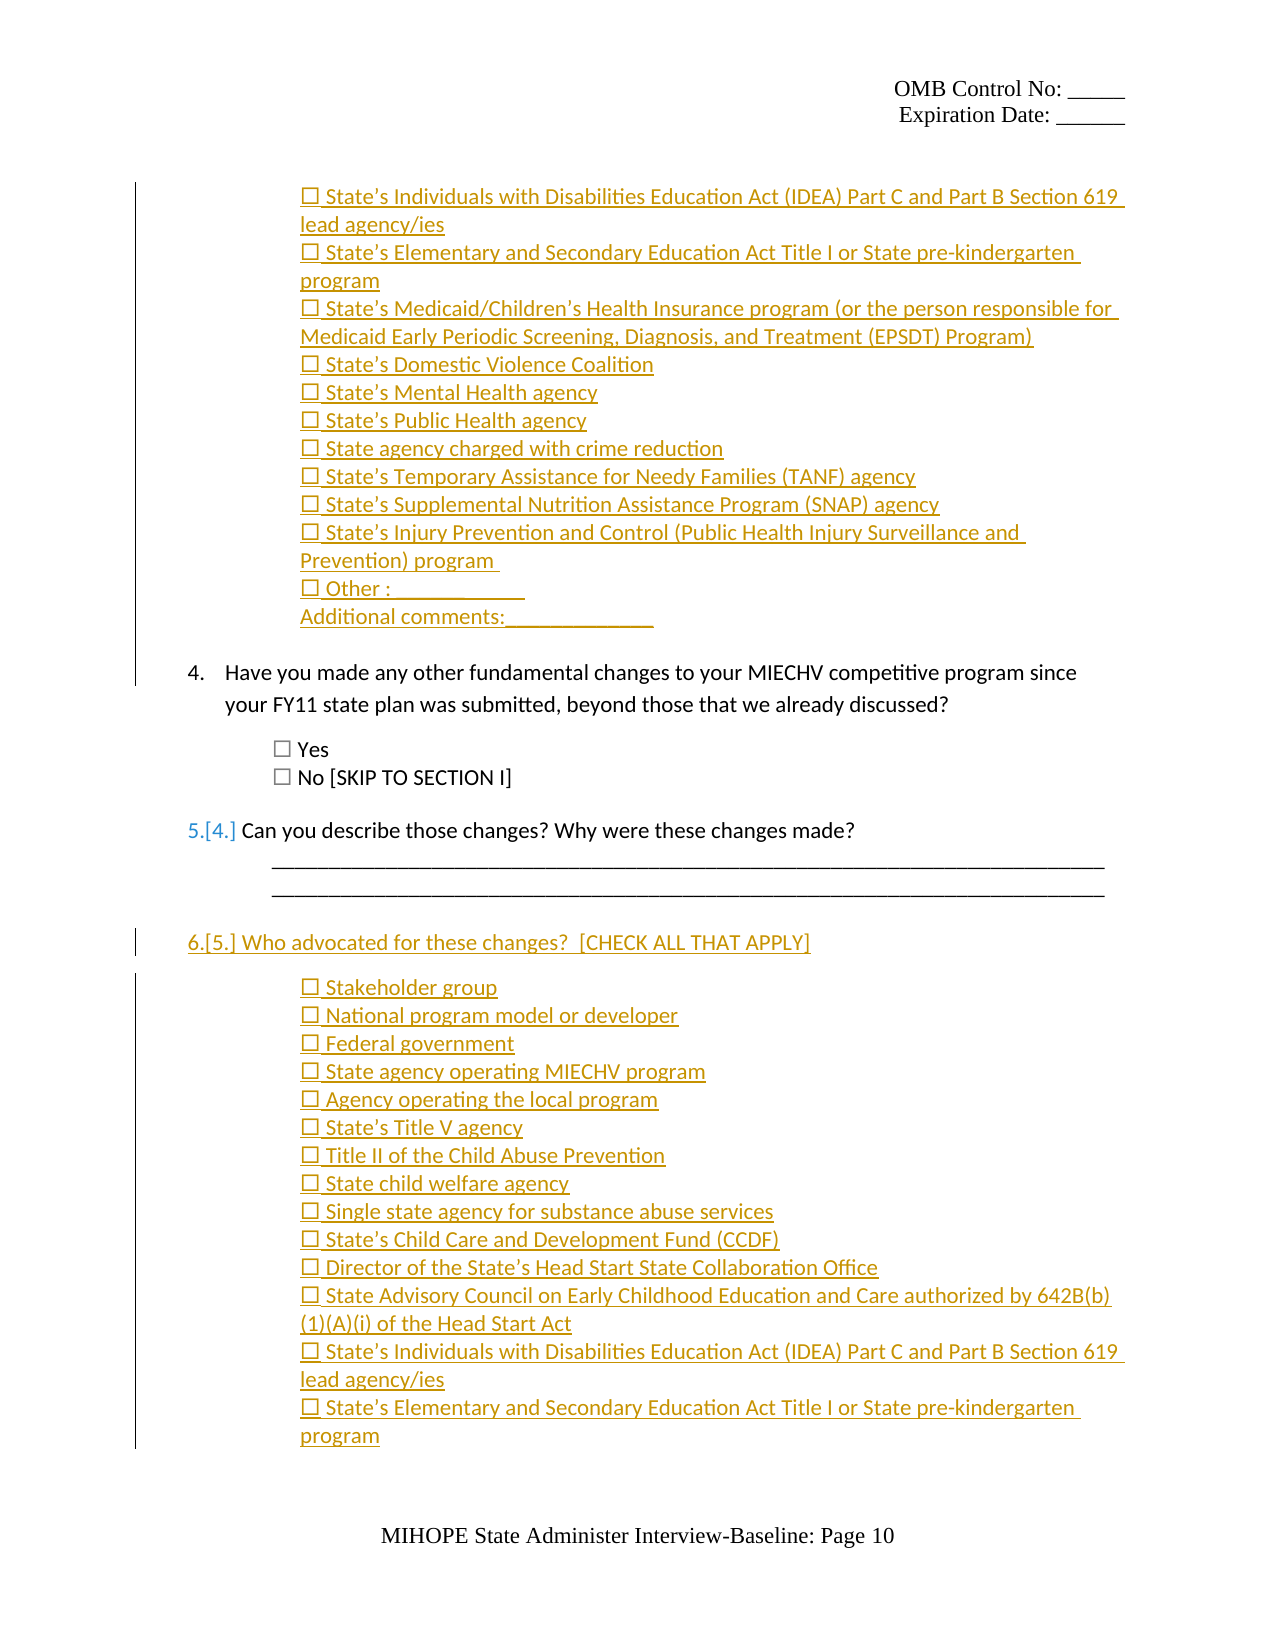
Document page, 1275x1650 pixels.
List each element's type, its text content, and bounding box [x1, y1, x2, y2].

list Can you describe those changes? Why were these changes made? [187, 816, 1125, 844]
text No [SKIP TO SECTION I] [272, 763, 1125, 791]
text Yes [272, 735, 1125, 763]
list Have you made any other fundamental changes to your MIECHV competitive program since your FY11 state plan was submitted, beyond those that we already discussed? [187, 658, 1125, 719]
